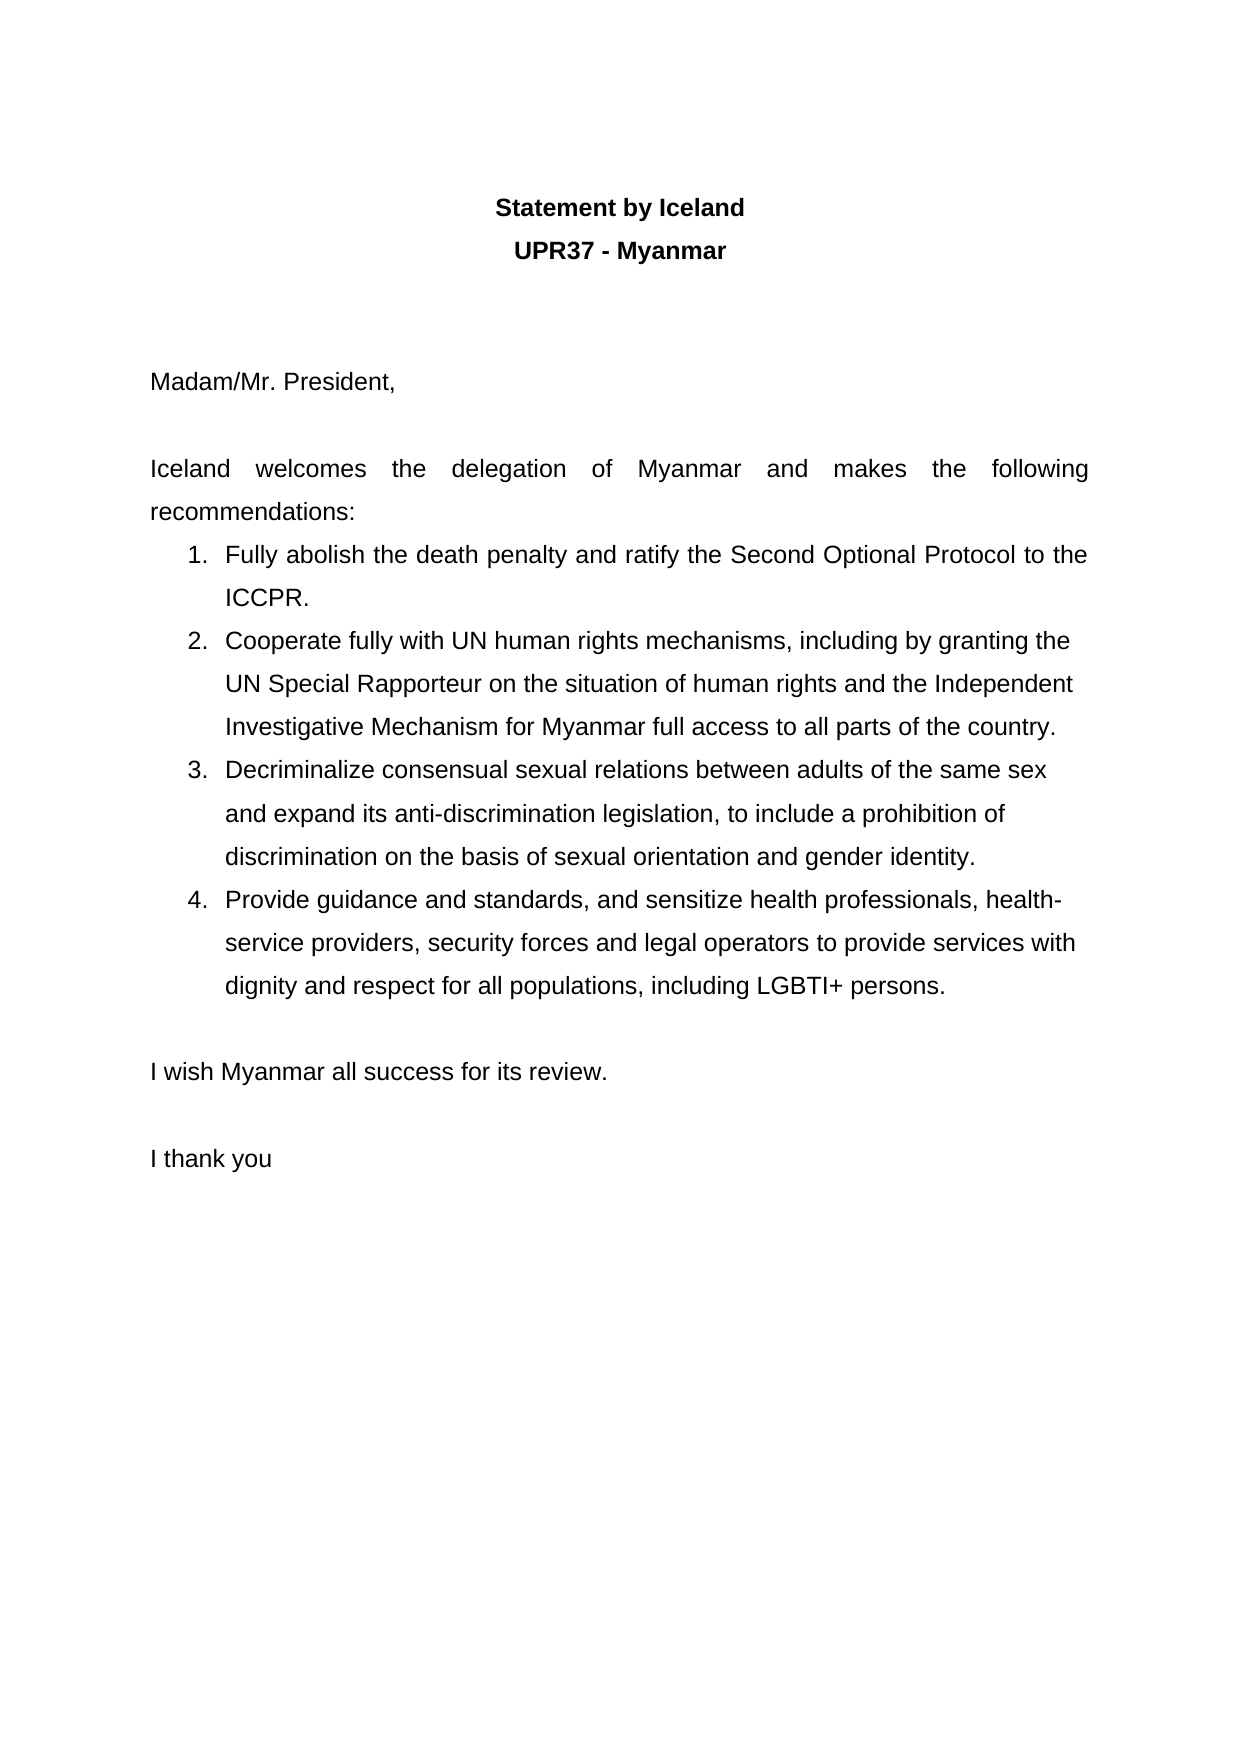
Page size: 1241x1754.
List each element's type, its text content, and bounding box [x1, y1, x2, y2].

text Statement by Iceland [150, 193, 1090, 222]
text Madam/Mr. President, [150, 367, 1090, 396]
list Cooperate fully with UN human rights mechanisms, including by granting the UN Special Rapporteur on the situation of human rights and the Independent Investigative Mechanism for Myanmar full access to all parts of the country. [187, 626, 1090, 741]
text Iceland welcomes the delegation of Myanmar and makes the following recommendations: [150, 454, 1090, 526]
list Provide guidance and standards, and sensitize health professionals, health-service providers, security forces and legal operators to provide services with dignity and respect for all populations, including LGBTI+ persons. [187, 885, 1090, 1000]
text UPR37 - Myanmar [150, 236, 1090, 265]
text I thank you [150, 1144, 1090, 1172]
list Decriminalize consensual sexual relations between adults of the same sex and expand its anti-discrimination legislation, to include a prohibition of discrimination on the basis of sexual orientation and gender identity. [187, 756, 1090, 871]
text I wish Myanmar all success for its review. [150, 1057, 1090, 1086]
list Fully abolish the death penalty and ratify the Second Optional Protocol to the ICCPR. [187, 540, 1090, 612]
